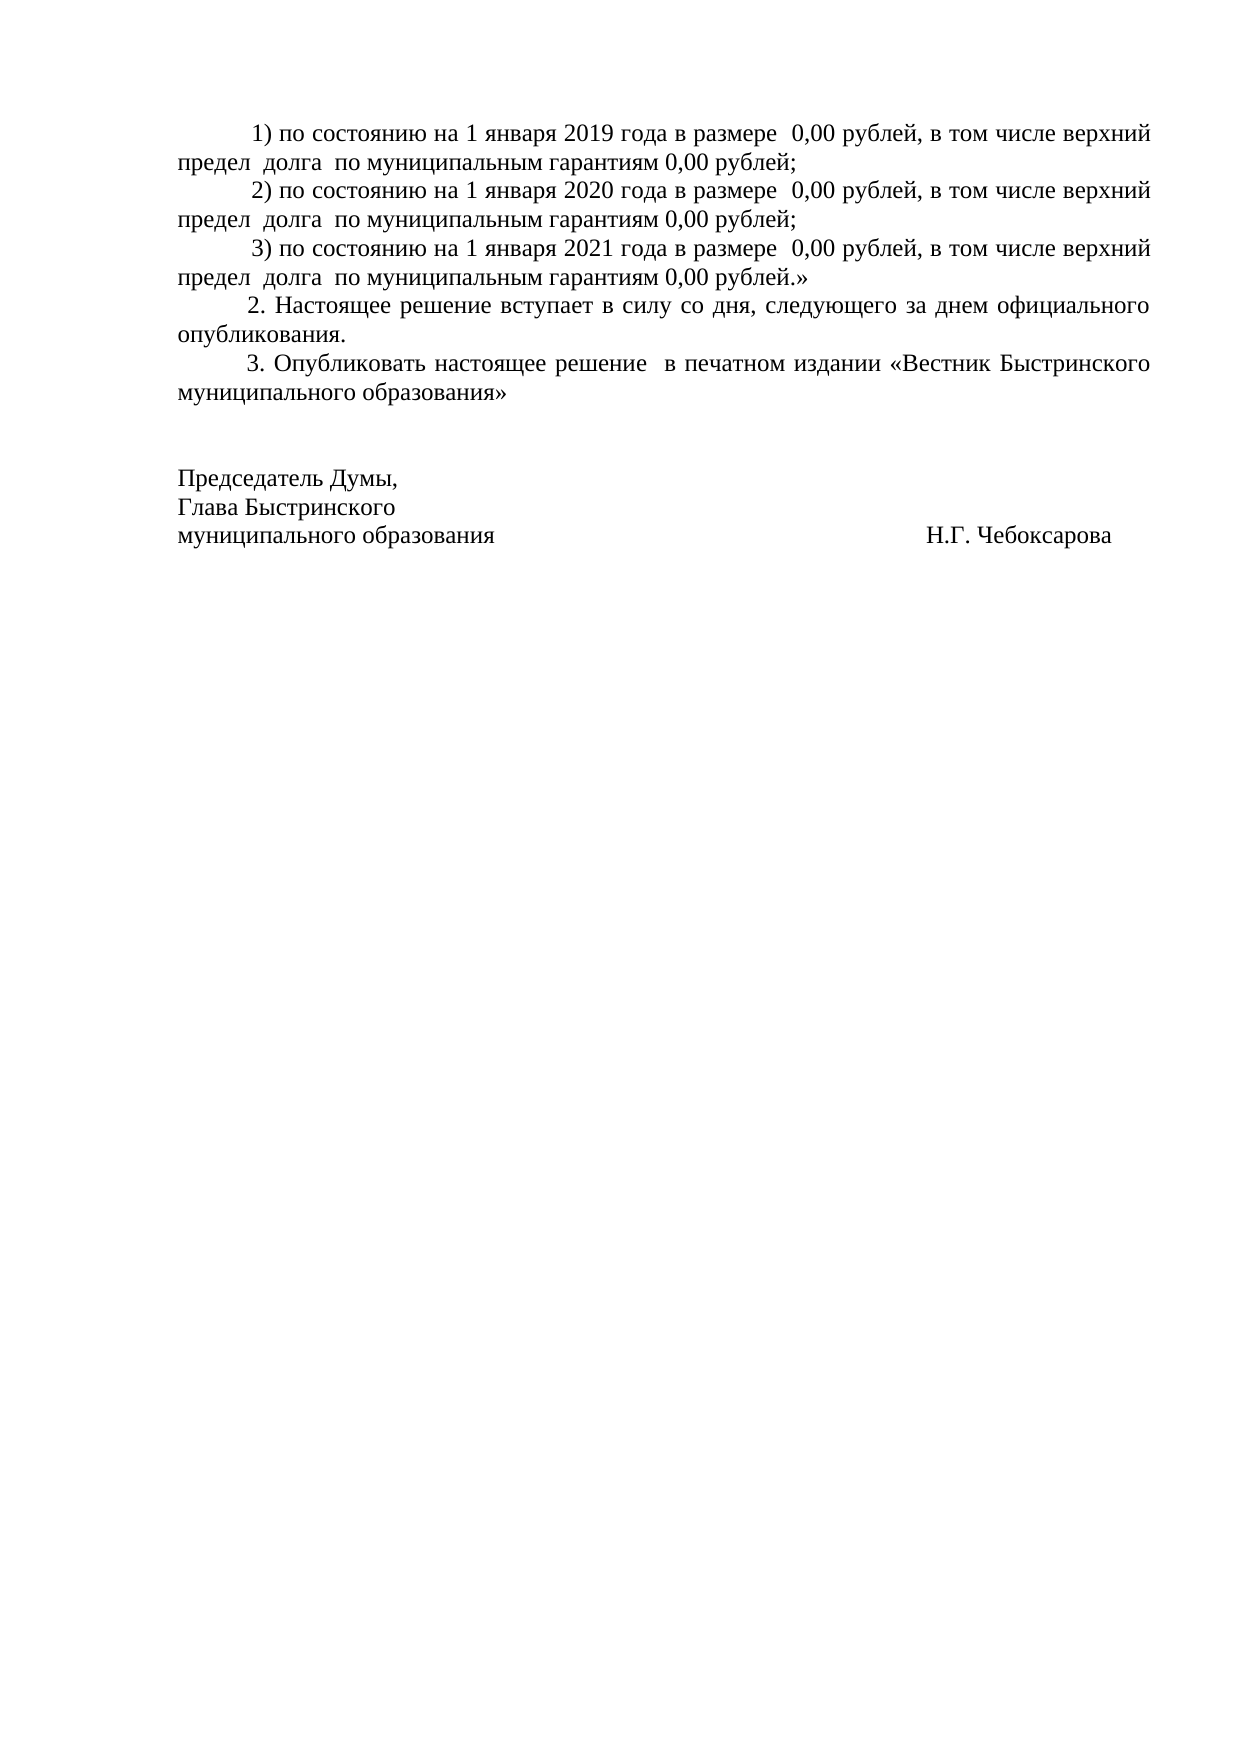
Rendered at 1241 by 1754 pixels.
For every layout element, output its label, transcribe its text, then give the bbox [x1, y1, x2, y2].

text муниципального образования Н.Г. Чебоксарова [177, 521, 1152, 549]
text 3) по состоянию на 1 января 2021 года в размере 0,00 рублей, в том числе верхний предел долга по муниципальным гарантиям 0,00 рублей.» [177, 233, 1152, 291]
text 2. Настоящее решение вступает в силу со дня, следующего за днем официального опубликования. [177, 291, 1152, 348]
text 1) по состоянию на 1 января 2019 года в размере 0,00 рублей, в том числе верхний предел долга по муниципальным гарантиям 0,00 рублей; [177, 118, 1152, 176]
text Глава Быстринского [177, 492, 1152, 521]
text Председатель Думы, [177, 463, 1152, 492]
text 3. Опубликовать настоящее решение в печатном издании «Вестник Быстринского муниципального образования» [177, 348, 1152, 406]
text 2) по состоянию на 1 января 2020 года в размере 0,00 рублей, в том числе верхний предел долга по муниципальным гарантиям 0,00 рублей; [177, 176, 1152, 233]
